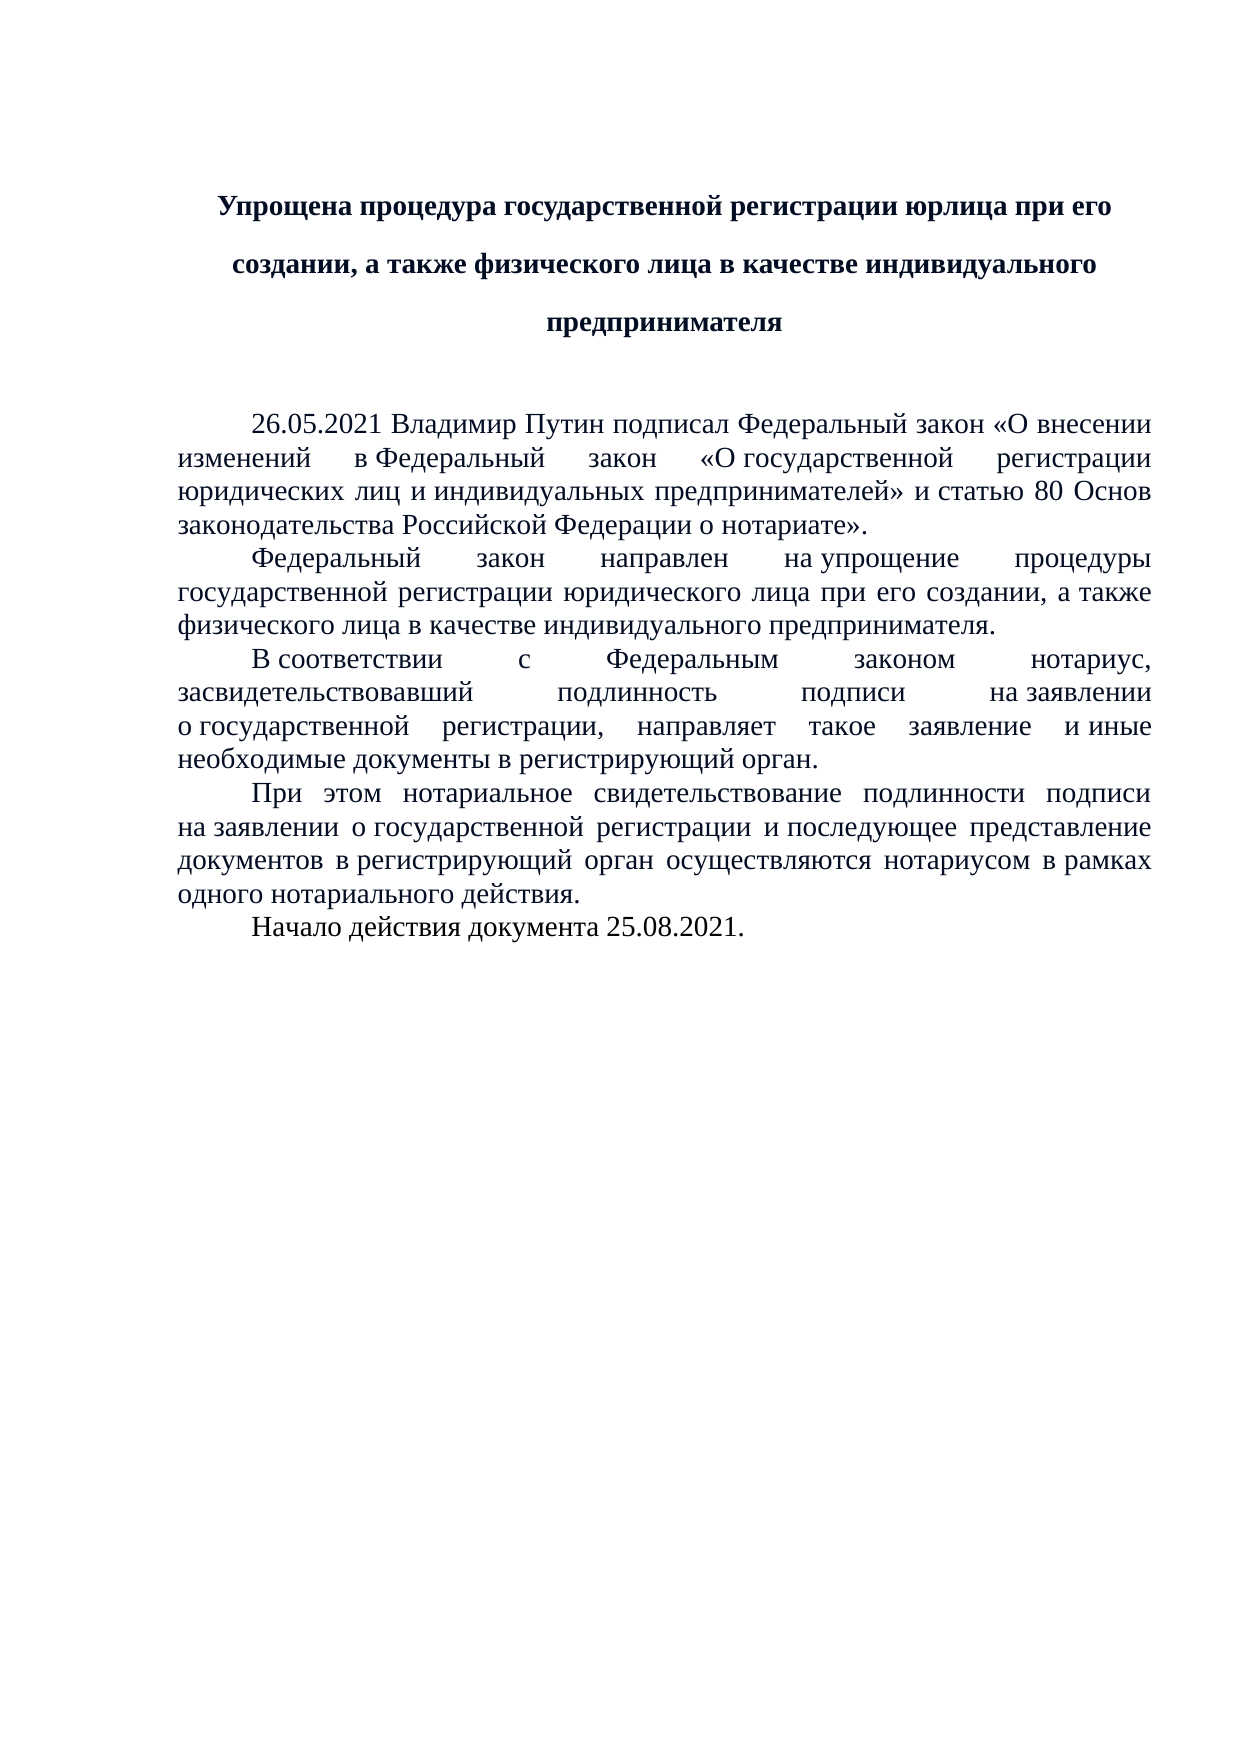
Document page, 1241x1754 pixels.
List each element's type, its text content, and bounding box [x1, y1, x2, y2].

text Упрощена процедура государственной регистрации юрлица при его создании, а также физического лица в качестве индивидуального предпринимателя [177, 164, 1152, 337]
text Начало действия документа 25.08.2021. [177, 909, 1181, 943]
text Федеральный закон направлен на упрощение процедуры государственной регистрации юридического лица при его создании, а также физического лица в качестве индивидуального предпринимателя. [177, 540, 1152, 641]
text 26.05.2021 Владимир Путин подписал Федеральный закон «О внесении изменений в Федеральный закон «О государственной регистрации юридических лиц и индивидуальных предпринимателей» и статью 80 Основ законодательства Российской Федерации о нотариате». [177, 406, 1152, 540]
text В соответствии с Федеральным законом нотариус, засвидетельствовавший подлинность подписи на заявлении о государственной регистрации, направляет такое заявление и иные необходимые документы в регистрирующий орган. [177, 641, 1152, 775]
text При этом нотариальное свидетельствование подлинности подписи на заявлении о государственной регистрации и последующее представление документов в регистрирующий орган осуществляются нотариусом в рамках одного нотариального действия. [177, 775, 1152, 909]
